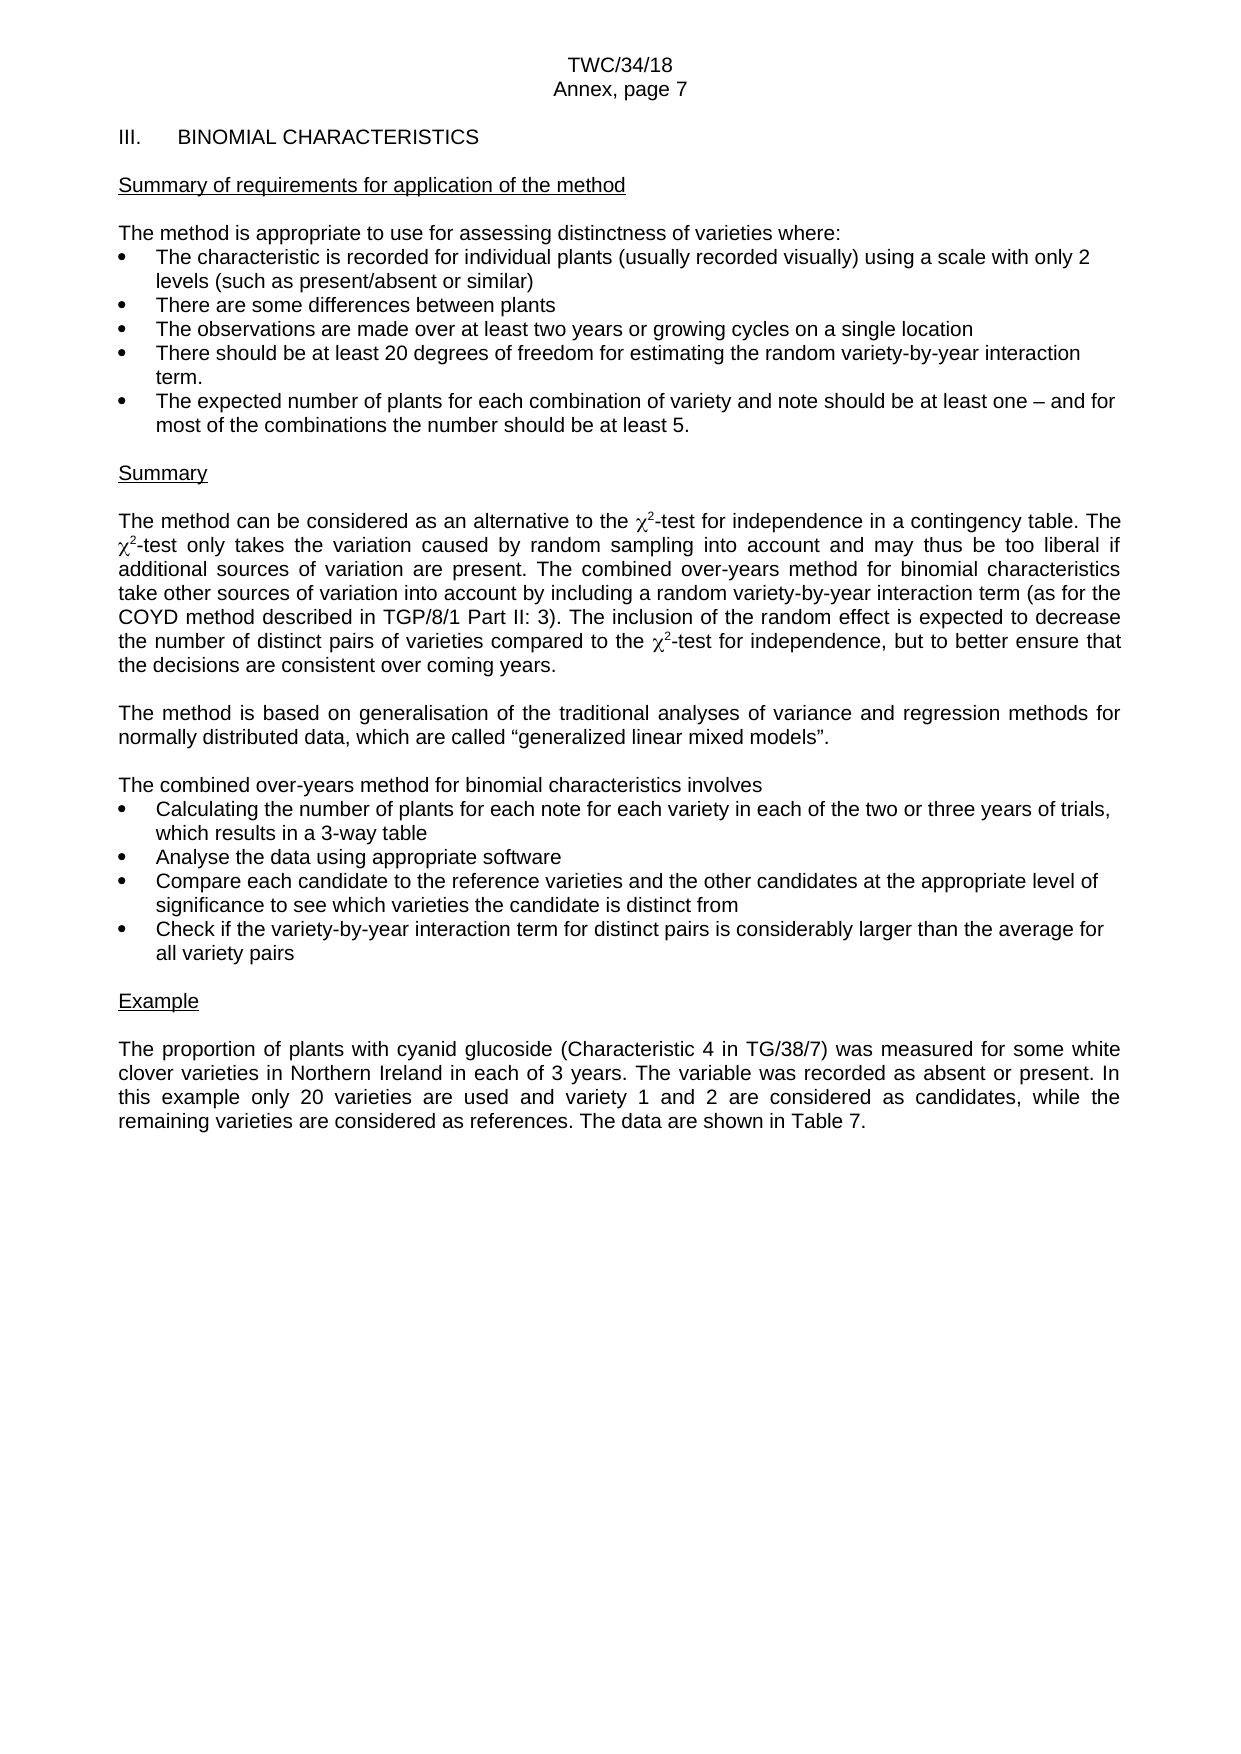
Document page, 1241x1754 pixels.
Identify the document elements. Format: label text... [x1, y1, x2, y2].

list Calculating the number of plants for each note for each variety in each of the two or three years of trials, which results in a 3-way table [118, 797, 1122, 845]
text Example [118, 989, 1122, 1013]
text The method is based on generalisation of the traditional analyses of variance and regression methods for normally distributed data, which are called “generalized linear mixed models”. [118, 701, 1122, 749]
text The proportion of plants with cyanid glucoside (Characteristic 4 in TG/38/7) was measured for some white clover varieties in in each of 3 years. The variable was recorded as absent or present. In this example only 20 varieties are used and variety 1 and 2 are considered as candidates, while the remaining varieties are considered as references. The data are shown in Table 7. [118, 1037, 1122, 1132]
list There are some differences between plants [118, 293, 1122, 317]
list The characteristic is recorded for individual plants (usually recorded visually) using a scale with only 2 levels (such as present/absent or similar) [118, 245, 1122, 293]
text The combined over-years method for binomial characteristics involves [118, 773, 1122, 797]
text The method is appropriate to use for assessing distinctness of varieties where: [118, 221, 1122, 245]
text The method can be considered as an alternative to the 2-test for independence in a contingency table. The 2-test only takes the variation caused by random sampling into account and may thus be too liberal if additional sources of variation are present. The combined over-years method for binomial characteristics take other sources of variation into account by including a random variety-by-year interaction term (as for the COYD method described in TGP/8/1 Part II: 3). The inclusion of the random effect is expected to decrease the number of distinct pairs of varieties compared to the 2-test for independence, but to better ensure that the decisions are consistent over coming years. [118, 509, 1122, 677]
text Summary [118, 461, 1122, 485]
list The expected number of plants for each combination of variety and note should be at least one – and for most of the combinations the number should be at least 5. [118, 389, 1122, 437]
text III. BINOMIAL CHARACTERISTICS [118, 125, 1122, 149]
text Summary of requirements for application of the method [118, 173, 1122, 197]
list The observations are made over at least two years or growing cycles on a single location [118, 317, 1122, 341]
list Analyse the data using appropriate software [118, 845, 1122, 869]
list There should be at least 20 degrees of freedom for estimating the random variety-by-year interaction term. [118, 341, 1122, 389]
list Compare each candidate to the reference varieties and the other candidates at the appropriate level of significance to see which varieties the candidate is distinct from [118, 869, 1122, 917]
list Check if the variety-by-year interaction term for distinct pairs is considerably larger than the average for all variety pairs [118, 917, 1122, 965]
